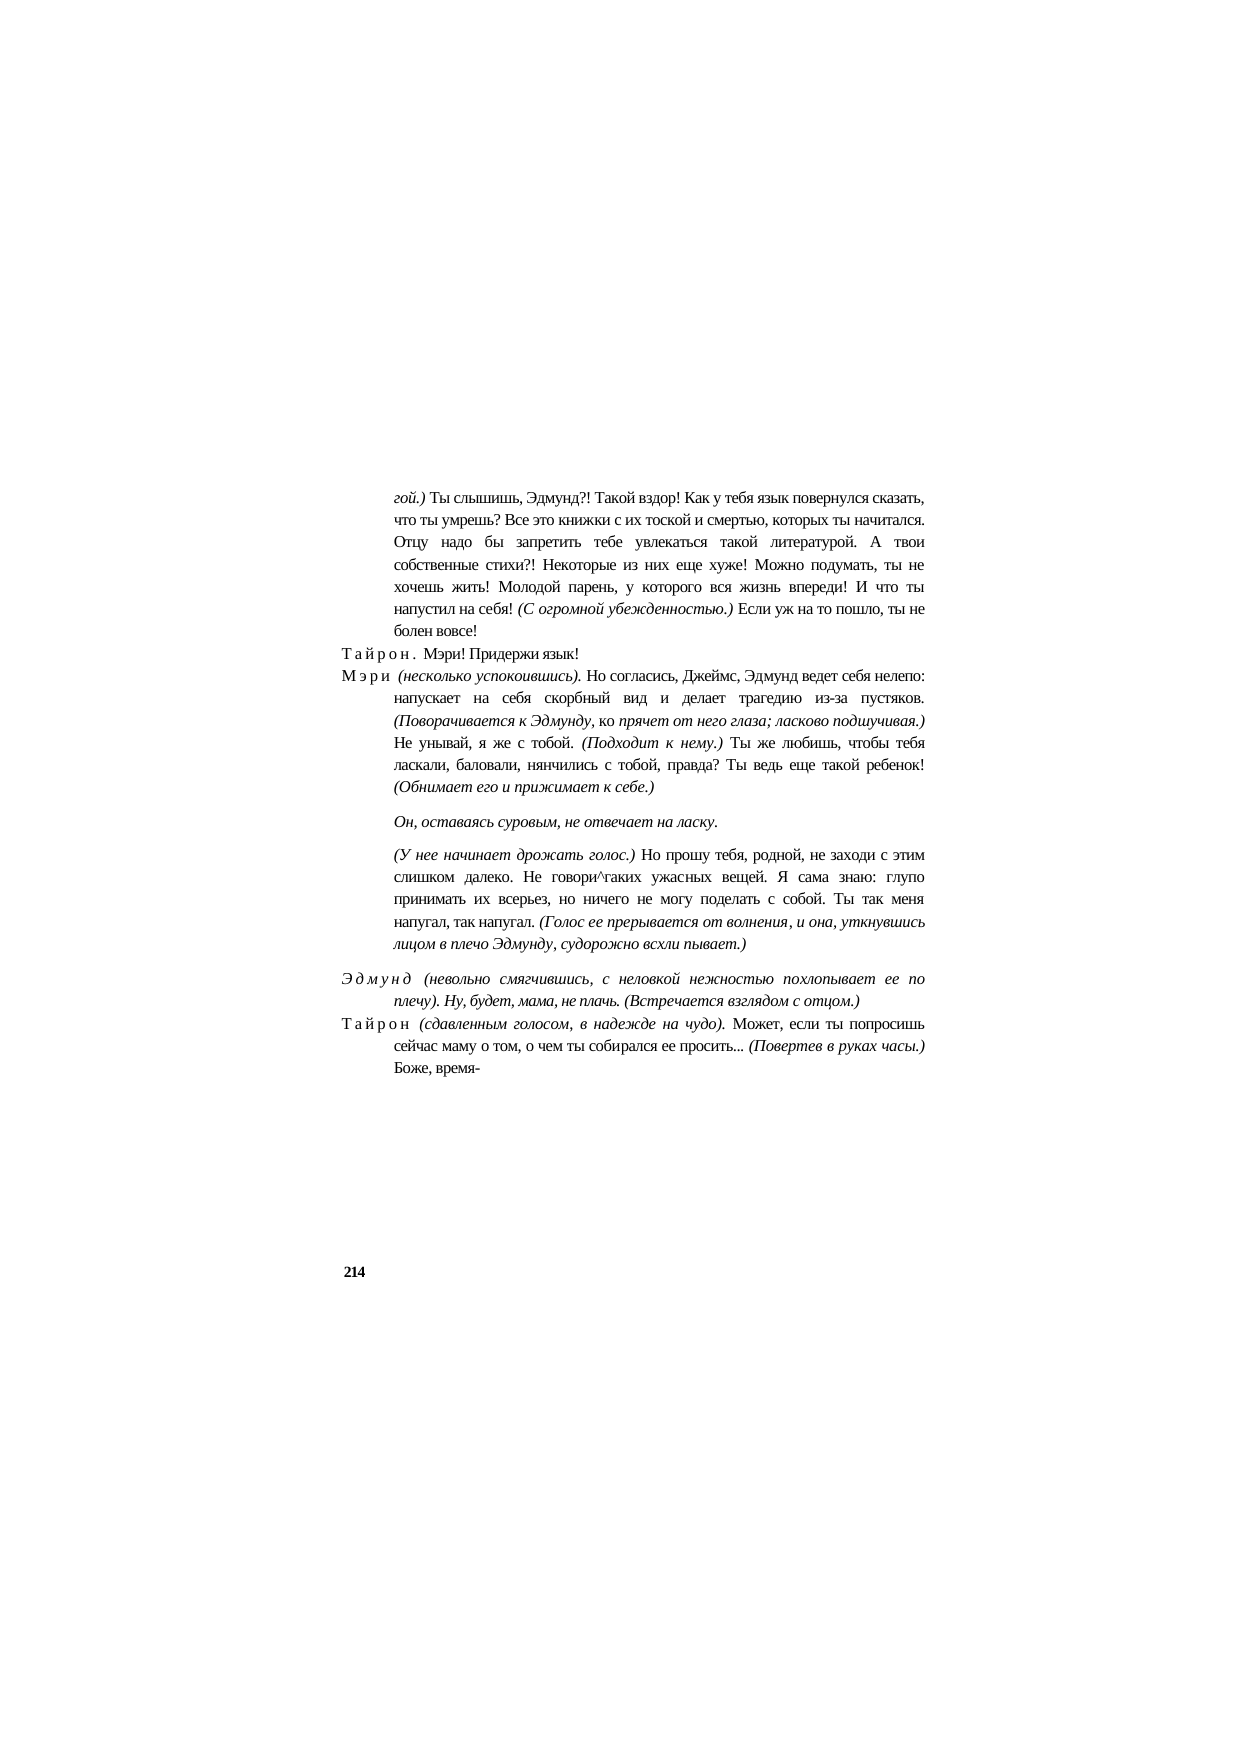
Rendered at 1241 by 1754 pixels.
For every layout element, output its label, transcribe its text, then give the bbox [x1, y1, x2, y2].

text Тайрон. Мэри! Придержи язык! [341, 641, 927, 664]
text Он, оставаясь суровым, не отвечает на ласку. [393, 814, 927, 831]
text гой.) Ты слышишь, Эдмунд?! Такой вздор! Как у тебя язык повернулся сказать, что ты умрешь? Все это книжки с их тоской и смертью, которых ты начитался. Отцу надо бы запретить тебе увлекаться такой литературой. А твои собственные стихи?! Некоторые из них еще хуже! Можно подумать, ты не хочешь жить! Молодой парень, у которого вся жизнь впереди! И что ты напустил на себя! (С огромной убежденностью.) Если уж на то пошло, ты не болен вовсе! [393, 485, 925, 641]
text Мэри (несколько успокоившись). Но согласись, Джеймс, Эдмунд ведет себя нелепо: напускает на себя скорбный вид и делает трагедию из-за пустяков. (Поворачивается к Эдмунду, ко прячет от него глаза; ласково подшучивая.) Не унывай, я же с тобой. (Подходит к нему.) Ты же любишь, чтобы тебя ласкали, баловали, нянчились с тобой, правда? Ты ведь еще такой ребенок! (Обнимает его и прижимает к себе.) [341, 664, 925, 797]
text Эдмунд (невольно смягчившись, с неловкой нежностью похлопывает ее по плечу). Ну, будет, мама, не плачь. (Встречается взглядом с отцом.) [341, 966, 925, 1011]
text Тайрон (сдавленным голосом, в надежде на чудо). Может, если ты попросишь сейчас маму о том, о чем ты собирался ее просить... (Повертев в руках часы.) Боже, время- [341, 1011, 925, 1078]
text (У нее начинает дрожать голос.) Но прошу тебя, родной, не заходи с этим слишком далеко. Не говори^гаких ужасных вещей. Я сама знаю: глупо принимать их всерьез, но ничего не могу поделать с собой. Ты так меня напугал, так напугал. (Голос ее прерывается от волнения, и она, уткнувшись лицом в плечо Эдмунду, судорожно всхли пывает.) [393, 842, 925, 954]
text 214 [343, 1265, 366, 1280]
